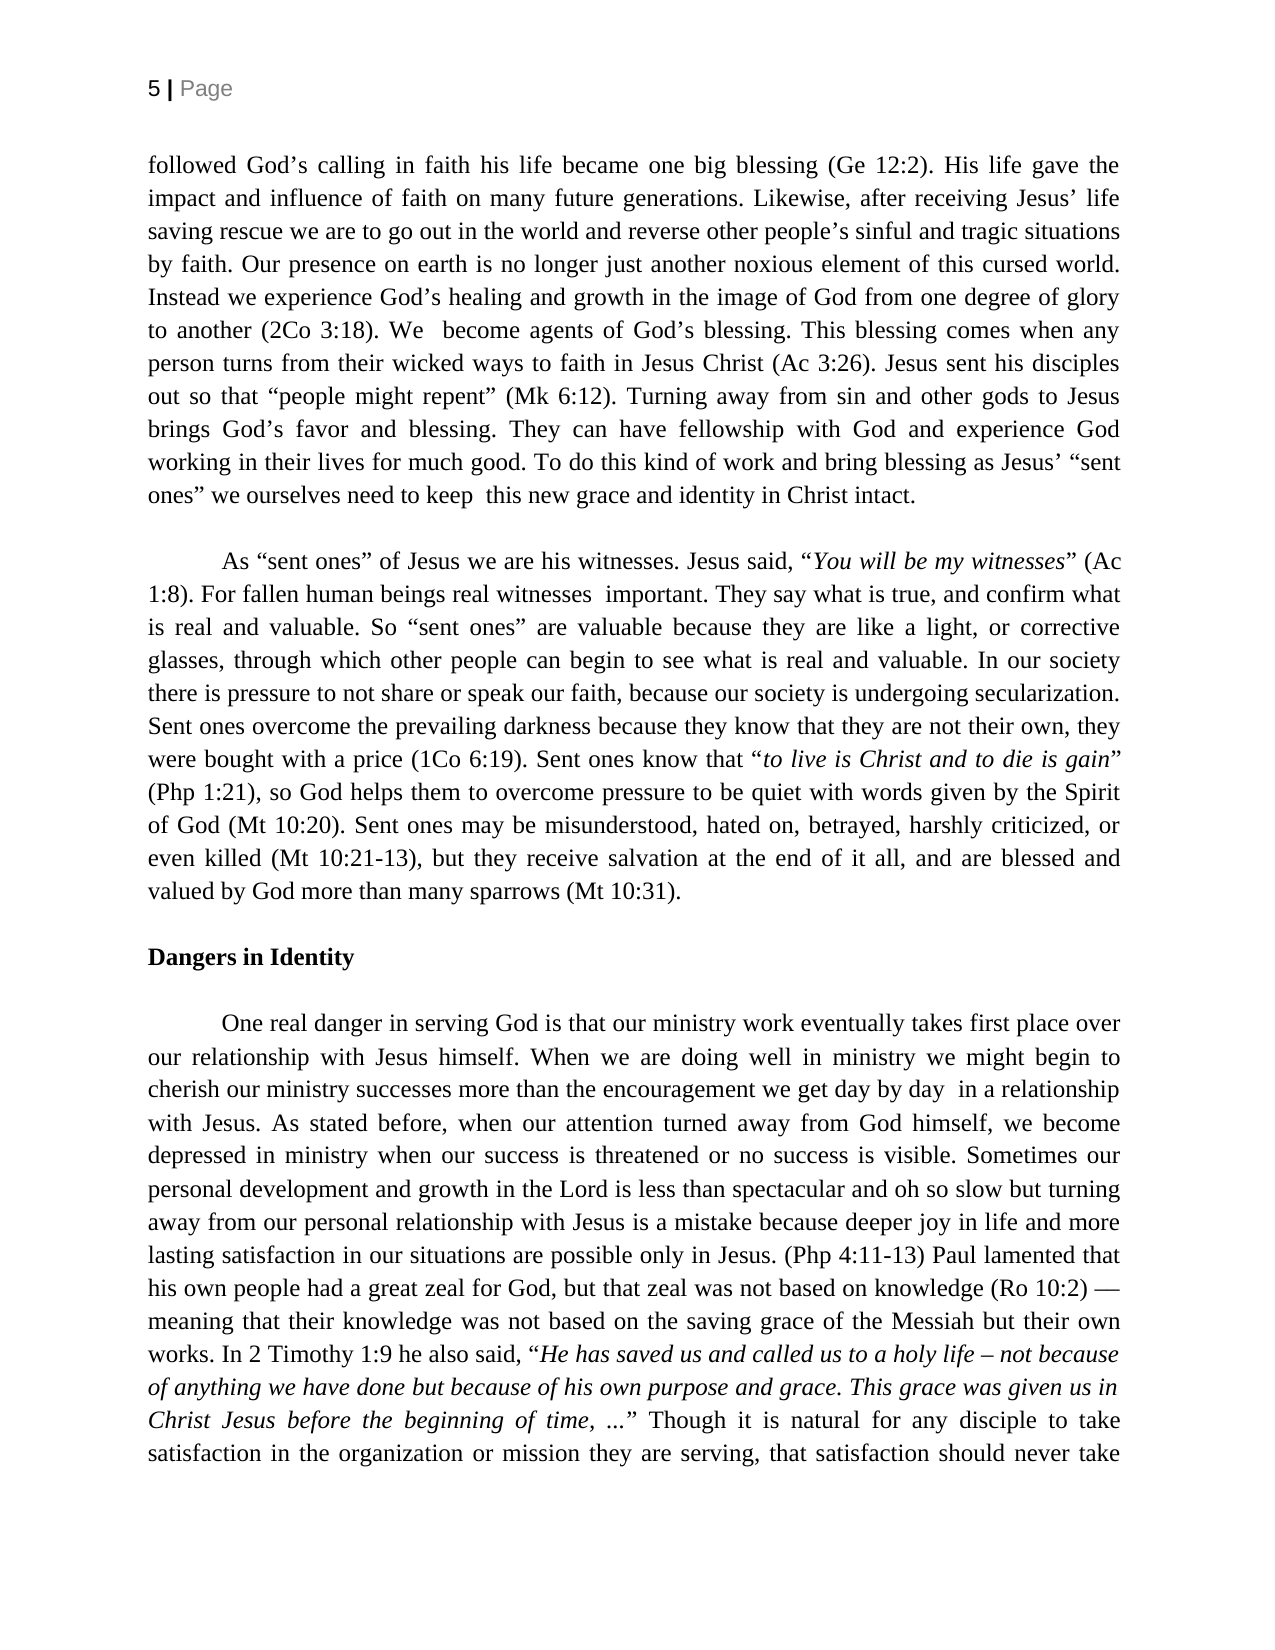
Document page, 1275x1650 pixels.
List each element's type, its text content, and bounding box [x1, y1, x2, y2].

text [148, 150, 1121, 509]
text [148, 1008, 1121, 1467]
text Dangers in Identity [148, 942, 1121, 971]
text As “sent ones” of Jesus we are his witnesses. Jesus said, “You will be my witnesses” (Ac 1:8). For fallen human beings real witnesses important. They say what is true, and confirm what is real and valuable. So “sent ones” are valuable because they are like a light, or corrective glasses, through which other people can begin to see what is real and valuable. In our society there is pressure to not share or speak our faith, because our society is undergoing secularization. Sent ones overcome the prevailing darkness because they know that they are not their own, they were bought with a price (1Co 6:19). Sent ones know that “to live is Christ and to die is gain” (Php 1:21), so God helps them to overcome pressure to be quiet with words given by the Spirit of God (Mt 10:20). Sent ones may be misunderstood, hated on, betrayed, harshly criticized, or even killed (Mt 10:21-13), but they receive salvation at the end of it all, and are blessed and valued by God more than many sparrows (Mt 10:31). [148, 546, 1121, 905]
